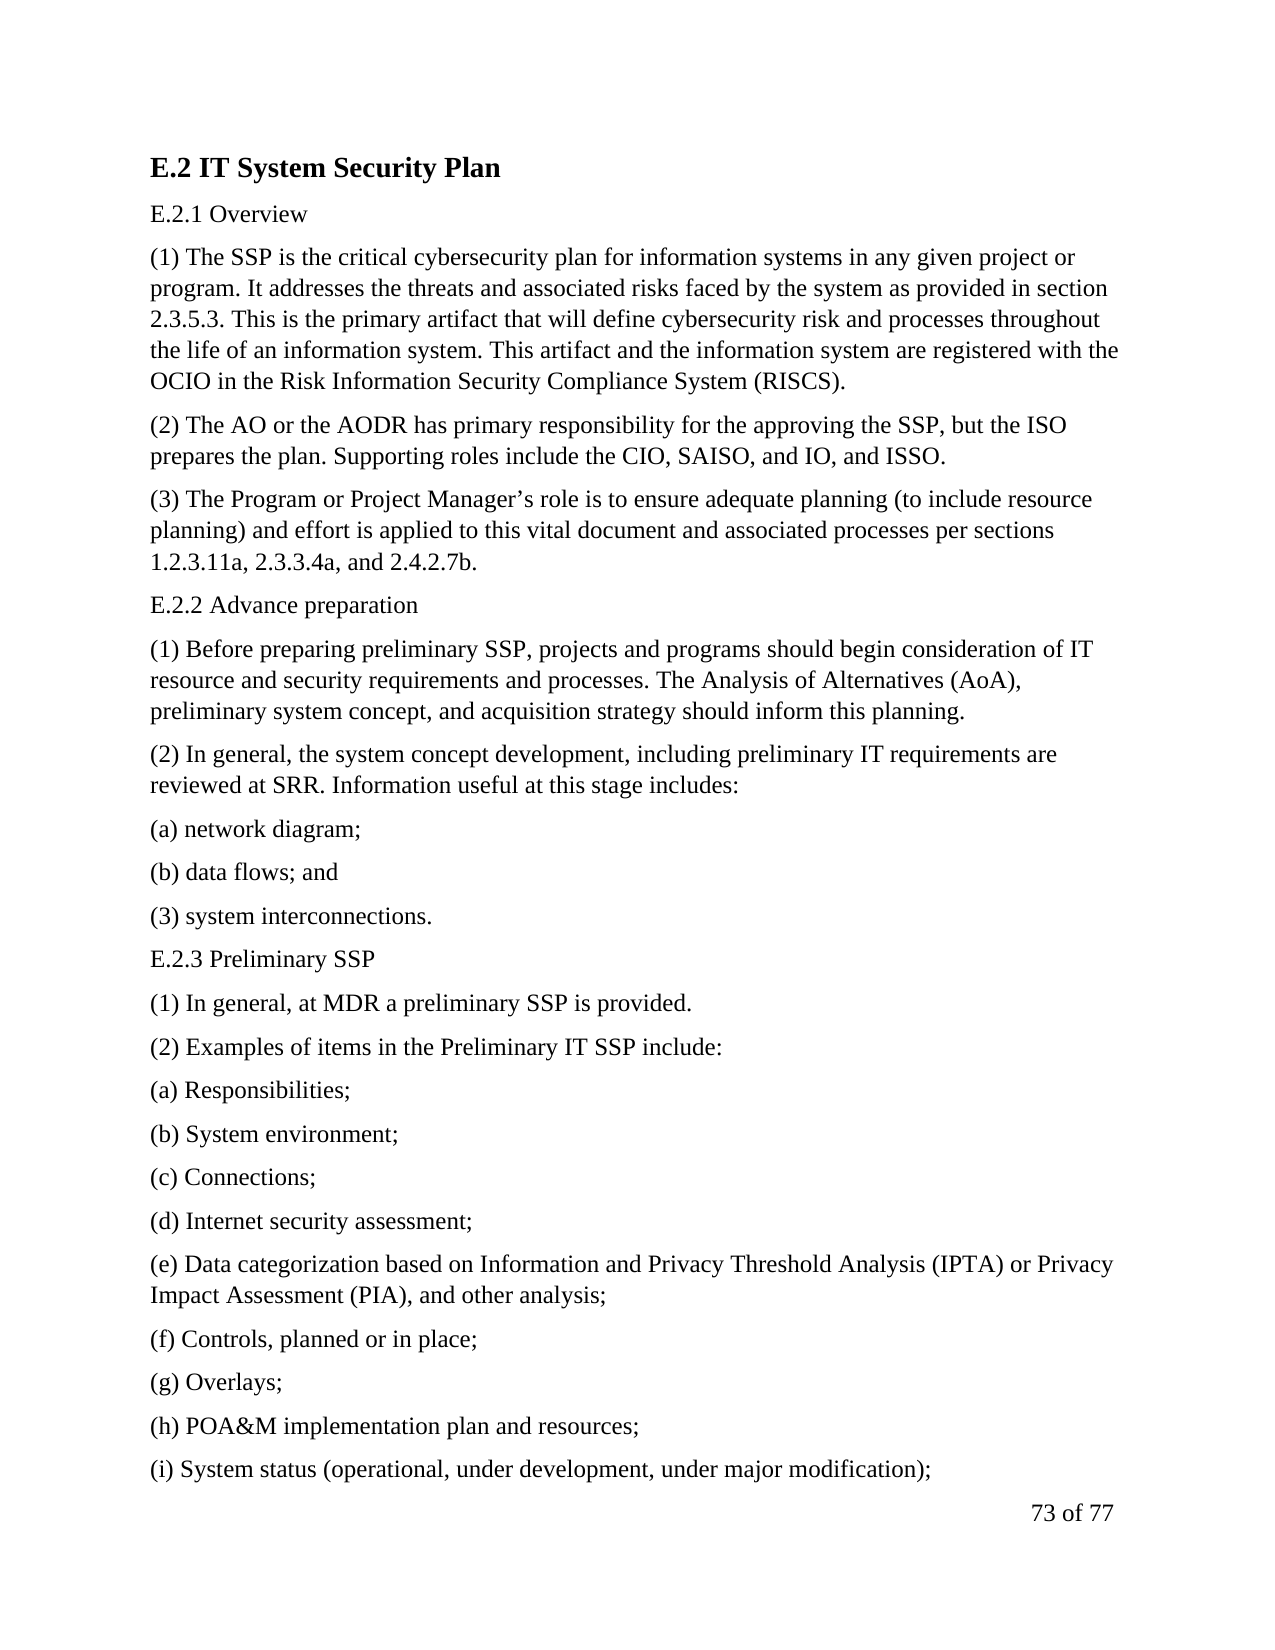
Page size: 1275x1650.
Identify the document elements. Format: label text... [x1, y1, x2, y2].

list Examples of items in the Preliminary IT SSP include: [150, 1032, 1125, 1060]
list Data categorization based on Information and Privacy Threshold Analysis (IPTA) or Privacy Impact Assessment (PIA), and other analysis; [150, 1249, 1125, 1309]
list Before preparing preliminary SSP, projects and programs should begin consideration of IT resource and security requirements and processes. The Analysis of Alternatives (AoA), preliminary system concept, and acquisition strategy should inform this planning. [150, 634, 1125, 724]
list Connections; [150, 1162, 1125, 1191]
list data flows; and [150, 857, 1125, 886]
list POA&M implementation plan and resources; [150, 1411, 1125, 1440]
list System environment; [150, 1119, 1125, 1147]
list Controls, planned or in place; [150, 1324, 1125, 1353]
list Internet security assessment; [150, 1206, 1125, 1234]
list IT System Security Plan [150, 150, 1125, 183]
list network diagram; [150, 814, 1125, 843]
list The SSP is the critical cybersecurity plan for information systems in any given project or program. It addresses the threats and associated risks faced by the system as provided in section 2.3.5.3. This is the primary artifact that will define cybersecurity risk and processes throughout the life of an information system. This artifact and the information system are registered with the OCIO in the Risk Information Security Compliance System (RISCS). [150, 242, 1125, 395]
list Responsibilities; [150, 1075, 1125, 1104]
text Overview [150, 199, 1125, 227]
list Overlays; [150, 1367, 1125, 1396]
list The Program or Project Manager’s role is to ensure adequate planning (to include resource planning) and effort is applied to this vital document and associated processes per sections 1.2.3.11a, 2.3.3.4a, and 2.4.2.7b. [150, 484, 1125, 575]
list System status (operational, under development, under major modification); [150, 1454, 1125, 1483]
text Preliminary SSP [150, 944, 1125, 973]
list The AO or the AODR has primary responsibility for the approving the SSP, but the ISO prepares the plan. Supporting roles include the CIO, SAISO, and IO, and ISSO. [150, 410, 1125, 470]
text Advance preparation [150, 590, 1125, 619]
list In general, at MDR a preliminary SSP is provided. [150, 988, 1125, 1017]
list system interconnections. [150, 901, 1125, 930]
list In general, the system concept development, including preliminary IT requirements are reviewed at SRR. Information useful at this stage includes: [150, 739, 1125, 799]
